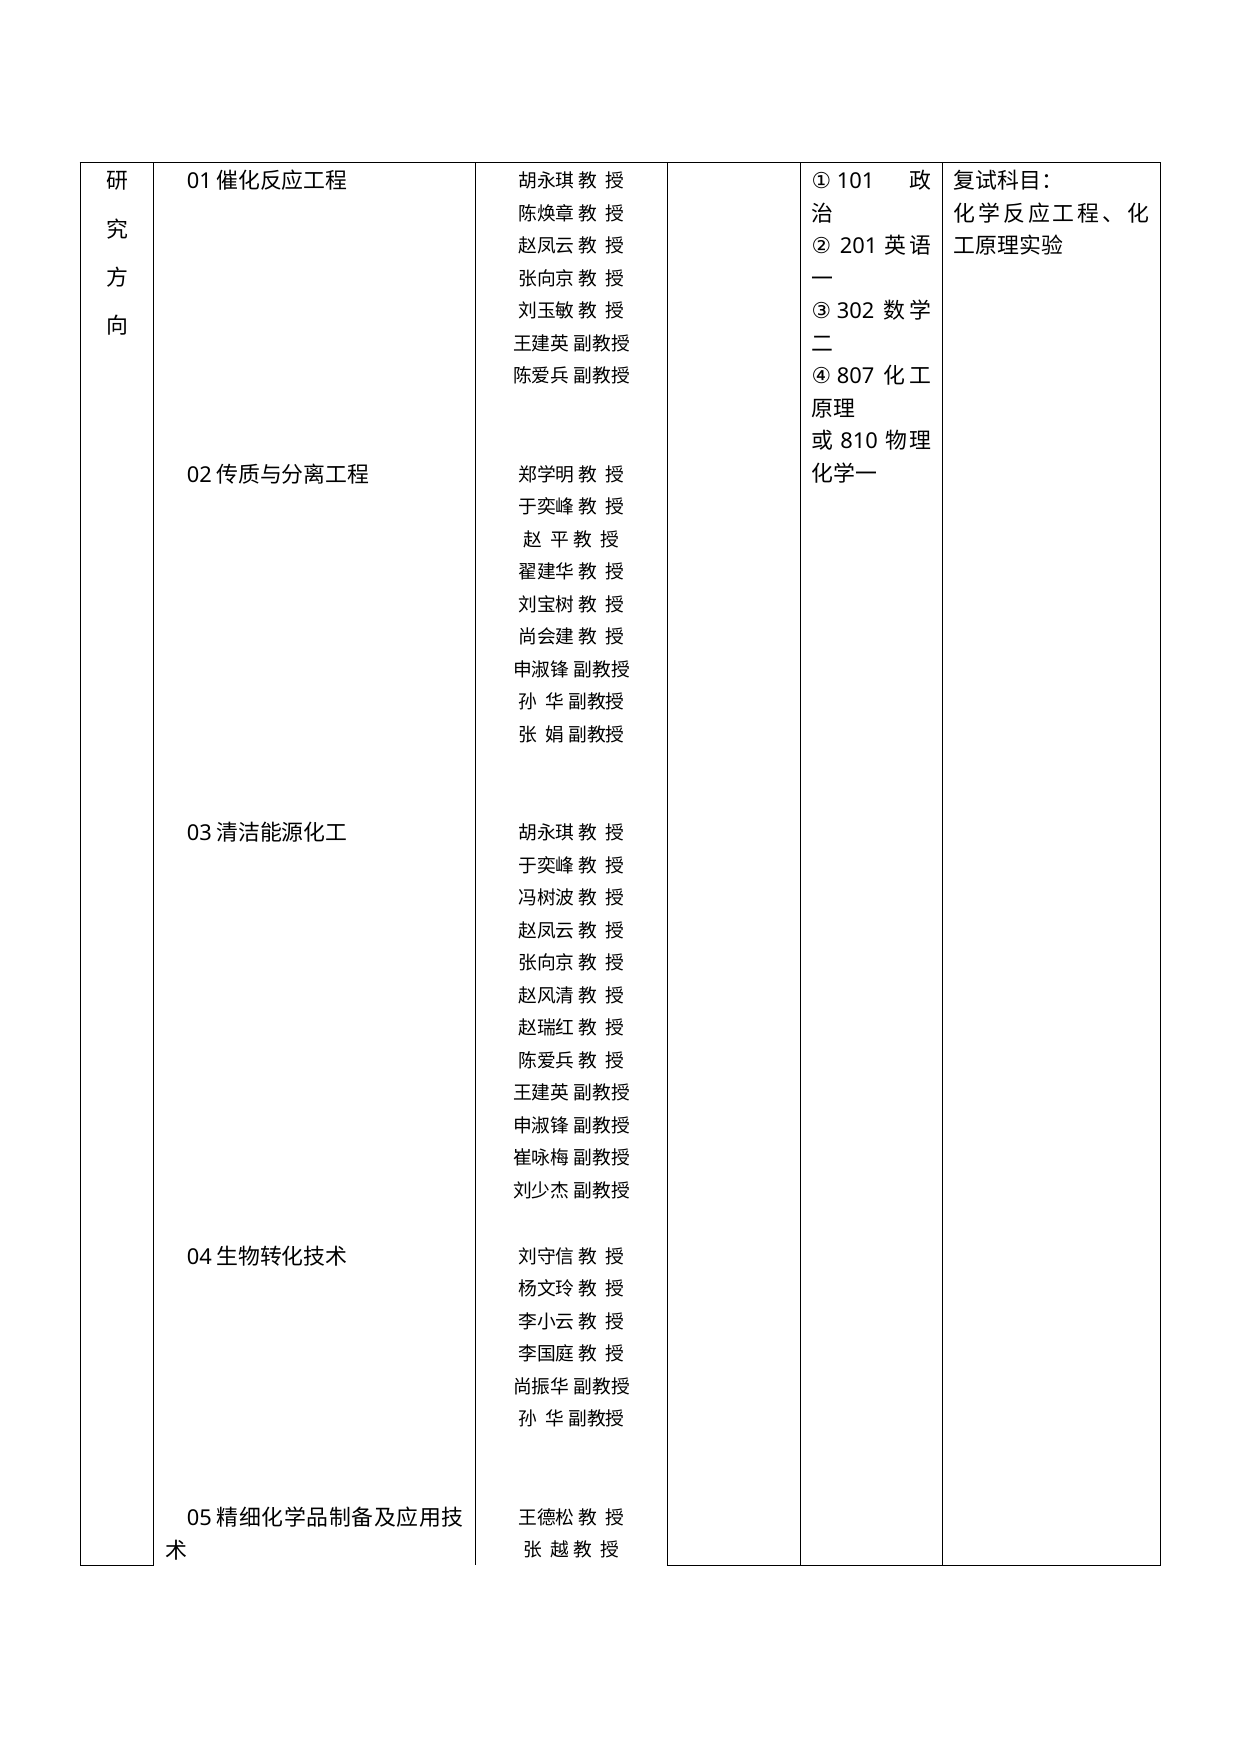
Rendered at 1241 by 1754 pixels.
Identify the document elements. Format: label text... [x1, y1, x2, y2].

table_cell 05精细化学品制备及应用技术 [154, 1499, 475, 1565]
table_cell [476, 1499, 667, 1565]
table_cell ① 101政 治 ② 201英语一 ③ 302数学二 ④ 807化工原理 或810物理化学一 [801, 163, 942, 1565]
table_cell 刘守信 教 授 杨文玲 教 授 李小云 教 授 李国庭 教 授 尚振华 副教授 孙 华 副教授 [476, 1238, 667, 1499]
table_cell 胡永琪 教 授 于奕峰 教 授 冯树波 教 授 赵凤云 教 授 张向京 教 授 赵风清 教 授 赵瑞红 教 授 陈爱兵 教 授 王建英 副教授 申淑锋 副教授 崔咏梅 副教授 刘少杰 副教授 [476, 814, 667, 1238]
table_cell 复试科目： 化学反应工程、化工原理实验 [943, 163, 1160, 1565]
table_cell [668, 163, 800, 1565]
table_cell 02传质与分离工程 [154, 456, 475, 814]
table_cell 04生物转化技术 [154, 1238, 475, 1499]
table_cell 郑学明 教 授 于奕峰 教 授 赵 平 教 授 翟建华 教 授 刘宝树 教 授 尚会建 教 授 申淑锋 副教授 孙 华 副教授 张 娟 副教授 [476, 456, 667, 814]
table_cell 03清洁能源化工 [154, 814, 475, 1238]
table_cell 研 究 方 向 [81, 163, 153, 1565]
table_cell 胡永琪 教 授 陈焕章 教 授 赵凤云 教 授 张向京 教 授 刘玉敏 教 授 王建英 副教授 陈爱兵 副教授 [476, 163, 667, 456]
table_cell 01催化反应工程 [154, 163, 475, 456]
